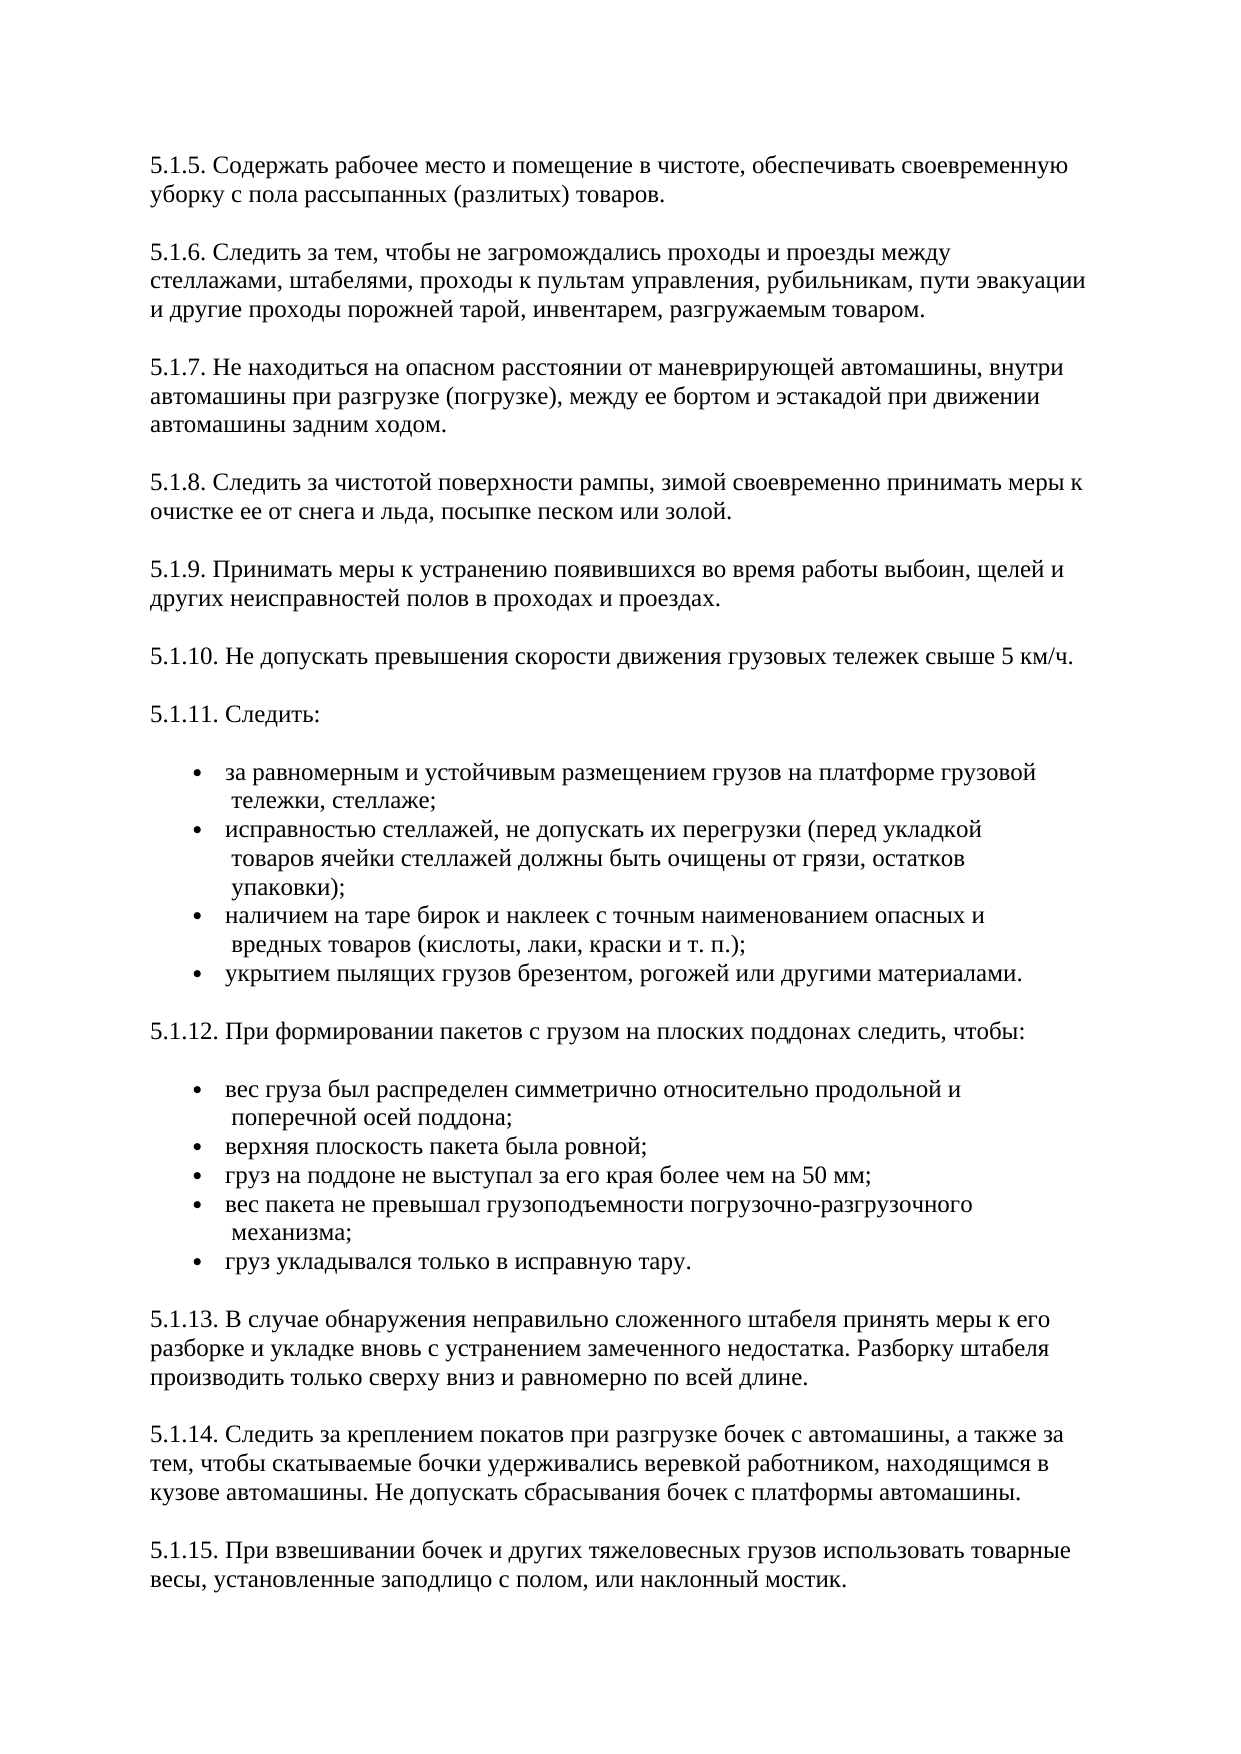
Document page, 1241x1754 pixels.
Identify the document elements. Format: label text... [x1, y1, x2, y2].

list верхняя плоскость пакета была ровной; [194, 1131, 1071, 1160]
text 5.1.7. Не находиться на опасном расстоянии от маневрирующей автомашины, внутри автомашины при разгрузке (погрузке), между ее бортом и эстакадой при движении автомашины задним ходом. [150, 352, 1090, 438]
text 5.1.14. Следить за креплением покатов при разгрузке бочек с автомашины, а также за тем, чтобы скатываемые бочки удерживались веревкой работником, находящимся в кузове автомашины. Не допускать сбрасывания бочек с платформы автомашины. [150, 1419, 1090, 1506]
text 5.1.11. Следить: [150, 699, 1090, 727]
list груз укладывался только в исправную тару. [194, 1246, 1071, 1275]
text 5.1.10. Не допускать превышения скорости движения грузовых тележек свыше 5 км/ч. [150, 641, 1090, 669]
text 5.1.9. Принимать меры к устранению появившихся во время работы выбоин, щелей и других неисправностей полов в проходах и проездах. [150, 554, 1090, 612]
text 5.1.13. В случае обнаружения неправильно сложенного штабеля принять меры к его разборке и укладке вновь с устранением замеченного недостатка. Разборку штабеля производить только сверху вниз и равномерно по всей длине. [150, 1304, 1090, 1390]
list груз на поддоне не выступал за его края более чем на 50 мм; [194, 1160, 1071, 1189]
list укрытием пылящих грузов брезентом, рогожей или другими материалами. [194, 958, 1071, 987]
list за равномерным и устойчивым размещением грузов на платформе грузовой тележки, стеллаже; [194, 757, 1071, 814]
list вес пакета не превышал грузоподъемности погрузочно-разгрузочного механизма; [194, 1189, 1071, 1246]
list наличием на таре бирок и наклеек с точным наименованием опасных и вредных товаров (кислоты, лаки, краски и т. п.); [194, 900, 1071, 958]
list исправностью стеллажей, не допускать их перегрузки (перед укладкой товаров ячейки стеллажей должны быть очищены от грязи, остатков упаковки); [194, 814, 1071, 900]
text 5.1.12. При формировании пакетов с грузом на плоских поддонах следить, чтобы: [150, 1016, 1090, 1044]
list вес груза был распределен симметрично относительно продольной и поперечной осей поддона; [194, 1074, 1071, 1131]
text 5.1.5. Содержать рабочее место и помещение в чистоте, обеспечивать своевременную уборку с пола рассыпанных (разлитых) товаров. [150, 150, 1090, 207]
text 5.1.15. При взвешивании бочек и других тяжеловесных грузов использовать товарные весы, установленные заподлицо с полом, или наклонный мостик. [150, 1535, 1090, 1592]
text 5.1.8. Следить за чистотой поверхности рампы, зимой своевременно принимать меры к очистке ее от снега и льда, посыпке песком или золой. [150, 467, 1090, 525]
text 5.1.6. Следить за тем, чтобы не загромождались проходы и проезды между стеллажами, штабелями, проходы к пультам управления, рубильникам, пути эвакуации и другие проходы порожней тарой, инвентарем, разгружаемым товаром. [150, 237, 1090, 323]
